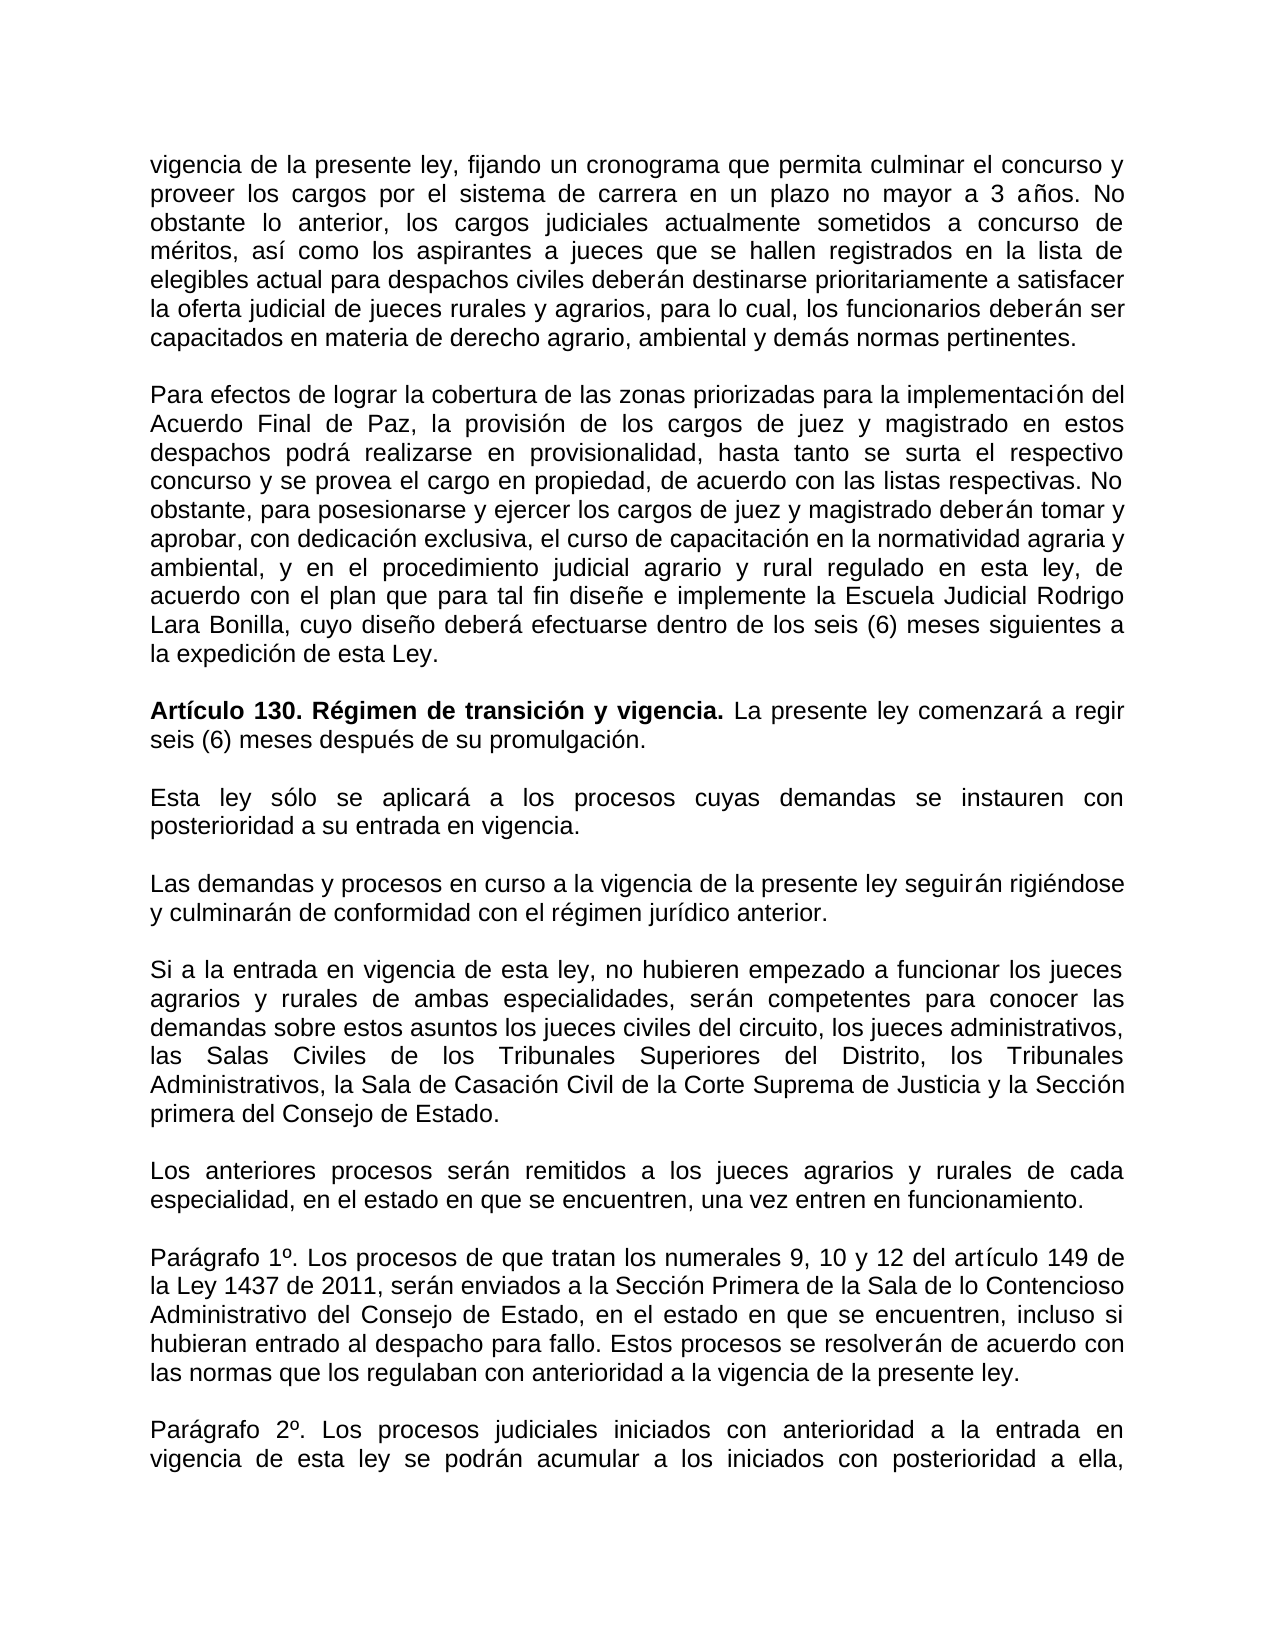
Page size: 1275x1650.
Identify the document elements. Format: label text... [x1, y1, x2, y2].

text Las demandas y procesos en curso a la vigencia de la presente ley seguirán rigiéndose y culminarán de conformidad con el régimen jurídico anterior. [150, 869, 1125, 926]
text Artículo 130. Régimen de transición y vigencia. La presente ley comenzará a regir seis (6) meses después de su promulgación. [150, 696, 1125, 754]
text Parágrafo 1º. Los procesos de que tratan los numerales 9, 10 y 12 del artículo 149 de la Ley 1437 de 2011, serán enviados a la Sección Primera de la Sala de lo Contencioso Administrativo del Consejo de Estado, en el estado en que se encuentren, incluso si hubieran entrado al despacho para fallo. Estos procesos se resolverán de acuerdo con las normas que los regulaban con anterioridad a la vigencia de la presente ley. [150, 1242, 1125, 1386]
text Los anteriores procesos serán remitidos a los jueces agrarios y rurales de cada especialidad, en el estado en que se encuentren, una vez entren en funcionamiento. [150, 1156, 1125, 1214]
text Esta ley sólo se aplicará a los procesos cuyas demandas se instauren con posterioridad a su entrada en vigencia. [150, 782, 1125, 840]
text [150, 150, 1125, 351]
text Si a la entrada en vigencia de esta ley, no hubieren empezado a funcionar los jueces agrarios y rurales de ambas especialidades, serán competentes para conocer las demandas sobre estos asuntos los jueces civiles del circuito, los jueces administrativos, las Salas Civiles de los Tribunales Superiores del Distrito, los Tribunales Administrativos, la Sala de Casación Civil de la Corte Suprema de Justicia y la Sección primera del Consejo de Estado. [150, 955, 1125, 1127]
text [150, 1415, 1125, 1472]
text Para efectos de lograr la cobertura de las zonas priorizadas para la implementación del Acuerdo Final de Paz, la provisión de los cargos de juez y magistrado en estos despachos podrá realizarse en provisionalidad, hasta tanto se surta el respectivo concurso y se provea el cargo en propiedad, de acuerdo con las listas respectivas. No obstante, para posesionarse y ejercer los cargos de juez y magistrado deberán tomar y aprobar, con dedicación exclusiva, el curso de capacitación en la normatividad agraria y ambiental, y en el procedimiento judicial agrario y rural regulado en esta ley, de acuerdo con el plan que para tal fin diseñe e implemente la Escuela Judicial Rodrigo Lara Bonilla, cuyo diseño deberá efectuarse dentro de los seis (6) meses siguientes a la expedición de esta Ley. [150, 380, 1125, 667]
